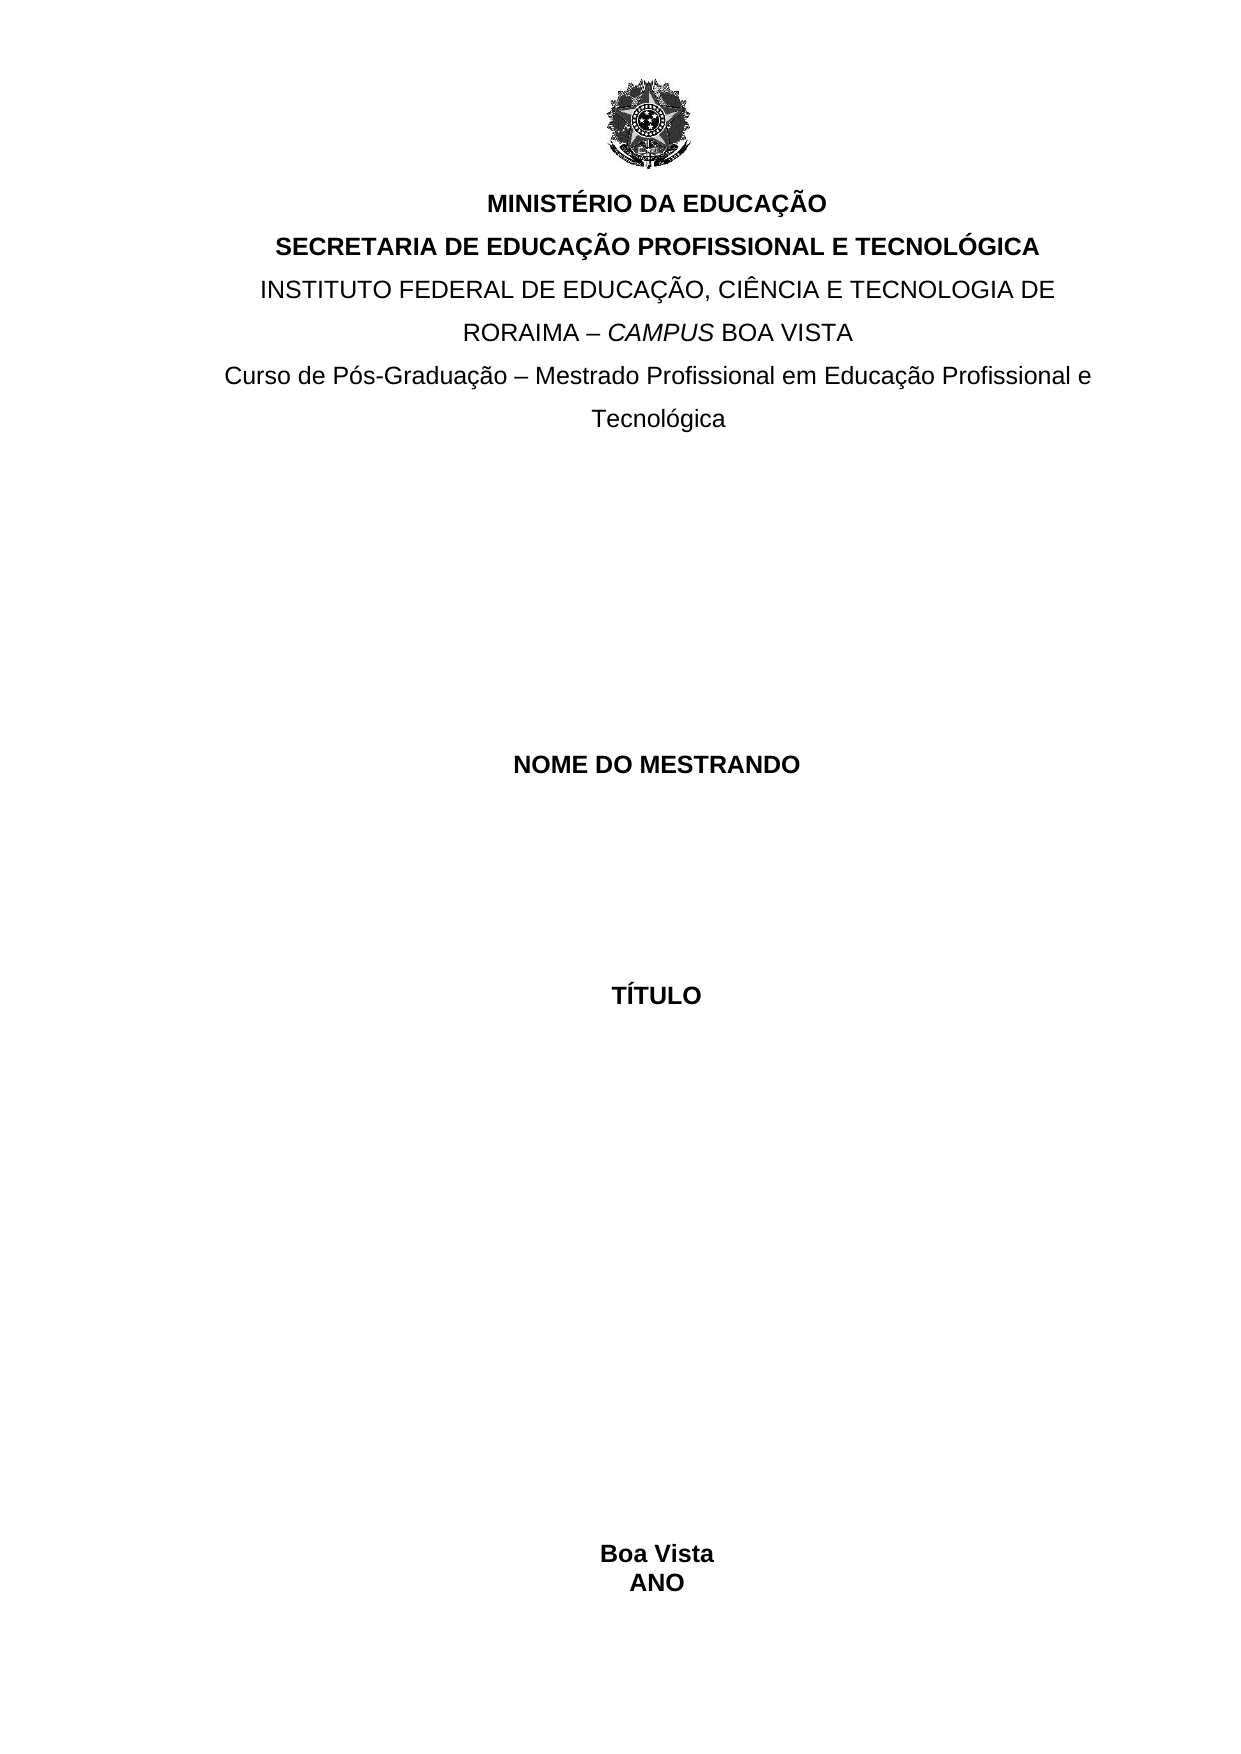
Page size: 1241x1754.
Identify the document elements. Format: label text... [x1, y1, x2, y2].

text Curso de Pós-Graduação – Mestrado Profissional em Educação Profissional e Tecnológica [224, 361, 1093, 433]
text TÍTULO [220, 981, 1093, 1010]
subtitle NOME DO MESTRANDO [221, 750, 1093, 779]
picture [606, 79, 691, 169]
text SECRETARIA DE EDUCAÇÃO PROFISSIONAL E TECNOLÓGICA INSTITUTO FEDERAL DE EDUCAÇÃO, CIÊNCIA E TECNOLOGIA DE RORAIMA – CAMPUS BOA VISTA [259, 232, 1056, 347]
subtitle MINISTÉRIO DA EDUCAÇÃO [221, 189, 1093, 217]
text Boa Vista ANO [600, 1539, 714, 1596]
